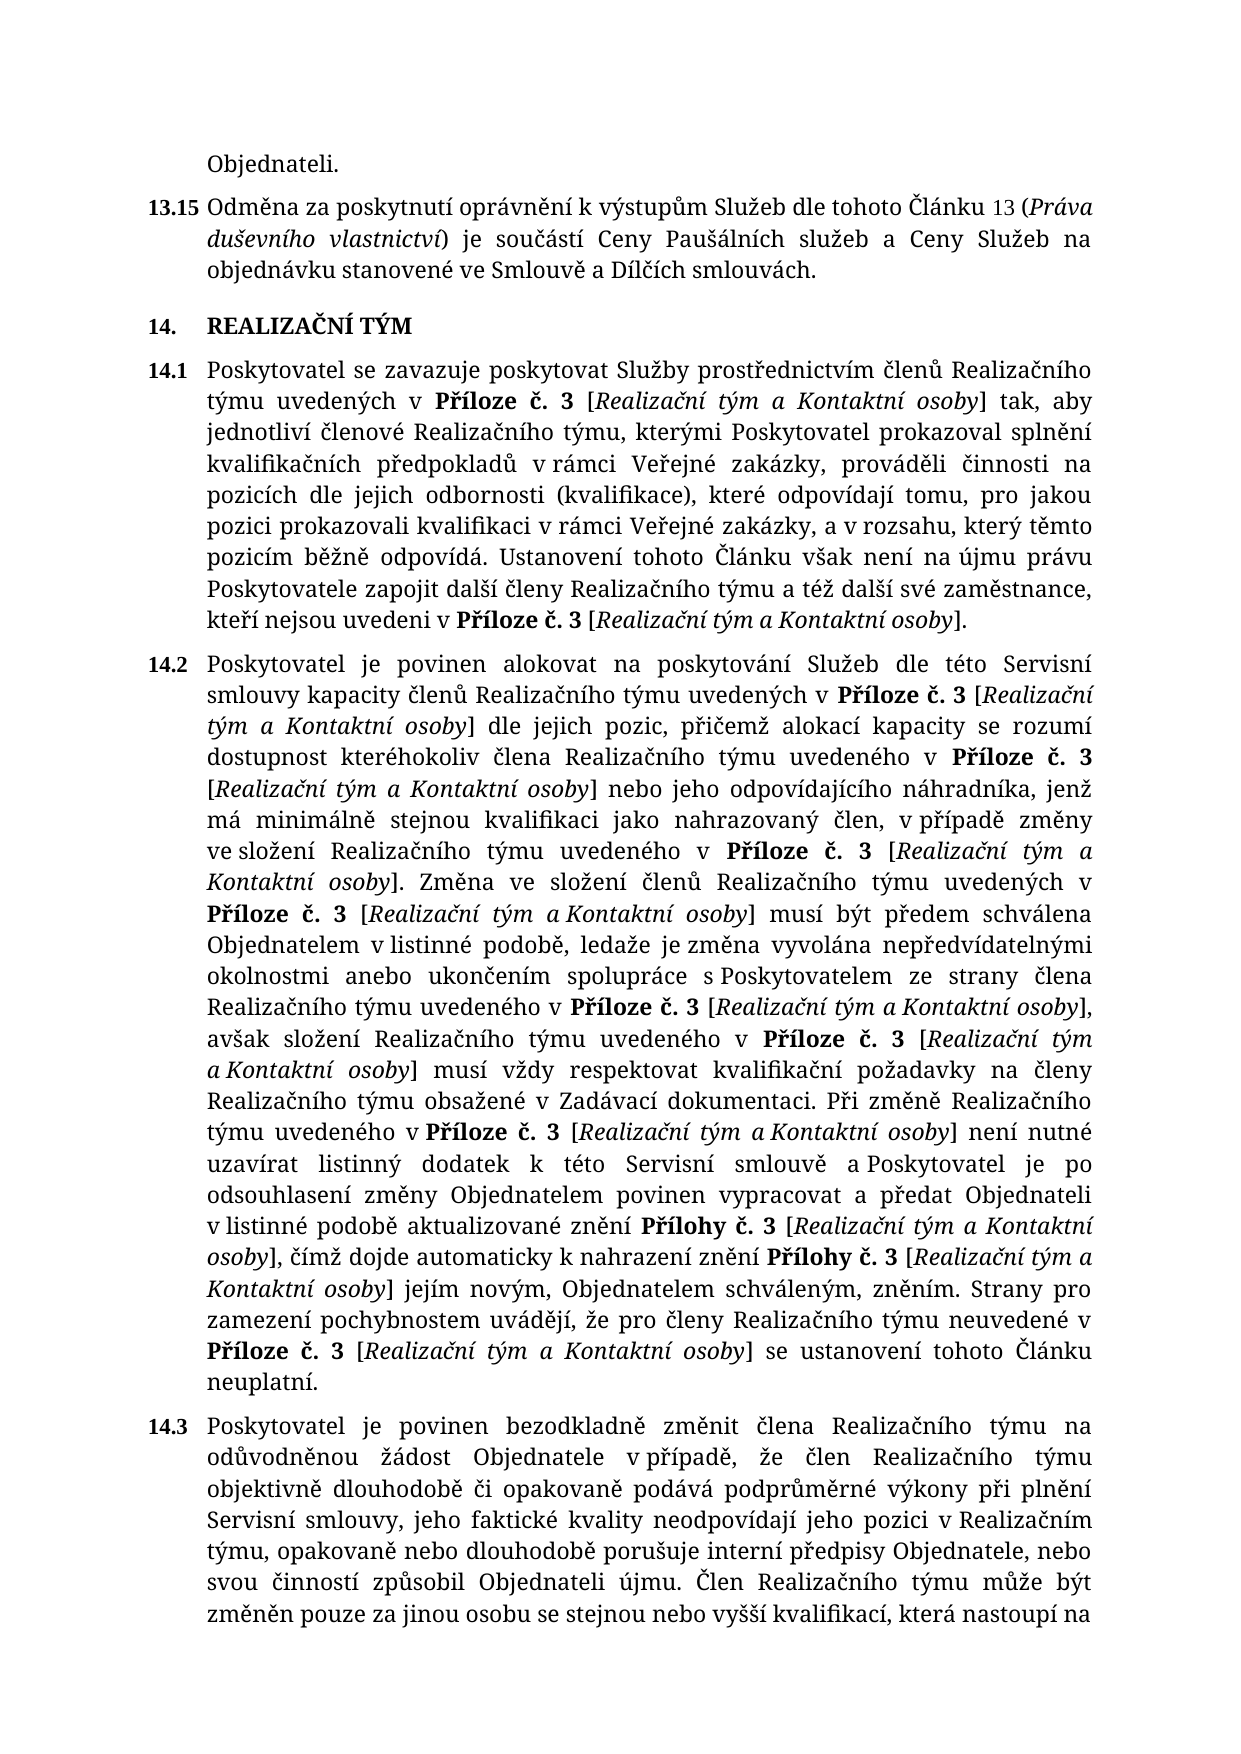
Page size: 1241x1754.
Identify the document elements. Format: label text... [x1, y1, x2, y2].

list Odměna za poskytnutí oprávnění k výstupům Služeb dle tohoto Článku 13 (Práva duševního vlastnictví) je součástí Ceny Paušálních služeb a Ceny Služeb na objednávku stanovené ve Smlouvě a Dílčích smlouvách. [148, 191, 1093, 285]
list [148, 148, 1093, 179]
list Poskytovatel je povinen alokovat na poskytování Služeb dle této Servisní smlouvy kapacity členů Realizačního týmu uvedených v Příloze č. 3 [Realizační tým a Kontaktní osoby] dle jejich pozic, přičemž alokací kapacity se rozumí dostupnost kteréhokoliv člena Realizačního týmu uvedeného v Příloze č. 3 [Realizační tým a Kontaktní osoby] nebo jeho odpovídajícího náhradníka, jenž má minimálně stejnou kvalifikaci jako nahrazovaný člen, v případě změny ve složení Realizačního týmu uvedeného v Příloze č. 3 [Realizační tým a Kontaktní osoby]. Změna ve složení členů Realizačního týmu uvedených v Příloze č. 3 [Realizační tým a Kontaktní osoby] musí být předem schválena Objednatelem v listinné podobě, ledaže je změna vyvolána nepředvídatelnými okolnostmi anebo ukončením spolupráce s Poskytovatelem ze strany člena Realizačního týmu uvedeného v Příloze č. 3 [Realizační tým a Kontaktní osoby], avšak složení Realizačního týmu uvedeného v Příloze č. 3 [Realizační tým a Kontaktní osoby] musí vždy respektovat kvalifikační požadavky na členy Realizačního týmu obsažené v Zadávací dokumentaci. Při změně Realizačního týmu uvedeného v Příloze č. 3 [Realizační tým a Kontaktní osoby] není nutné uzavírat listinný dodatek k této Servisní smlouvě a Poskytovatel je po odsouhlasení změny Objednatelem povinen vypracovat a předat Objednateli v listinné podobě aktualizované znění Přílohy č. 3 [Realizační tým a Kontaktní osoby], čímž dojde automaticky k nahrazení znění Přílohy č. 3 [Realizační tým a Kontaktní osoby] jejím novým, Objednatelem schváleným, zněním. Strany pro zamezení pochybnostem uvádějí, že pro členy Realizačního týmu neuvedené v Příloze č. 3 [Realizační tým a Kontaktní osoby] se ustanovení tohoto Článku neuplatní. [148, 648, 1093, 1398]
list Poskytovatel se zavazuje poskytovat Služby prostřednictvím členů Realizačního týmu uvedených v Příloze č. 3 [Realizační tým a Kontaktní osoby] tak, aby jednotliví členové Realizačního týmu, kterými Poskytovatel prokazoval splnění kvalifikačních předpokladů v rámci Veřejné zakázky, prováděli činnosti na pozicích dle jejich odbornosti (kvalifikace), které odpovídají tomu, pro jakou pozici prokazovali kvalifikaci v rámci Veřejné zakázky, a v rozsahu, který těmto pozicím běžně odpovídá. Ustanovení tohoto Článku však není na újmu právu Poskytovatele zapojit další členy Realizačního týmu a též další své zaměstnance, kteří nejsou uvedeni v Příloze č. 3 [Realizační tým a Kontaktní osoby]. [148, 354, 1093, 635]
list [148, 1410, 1093, 1629]
subtitle REALIZAČNÍ TÝM [148, 310, 1093, 341]
